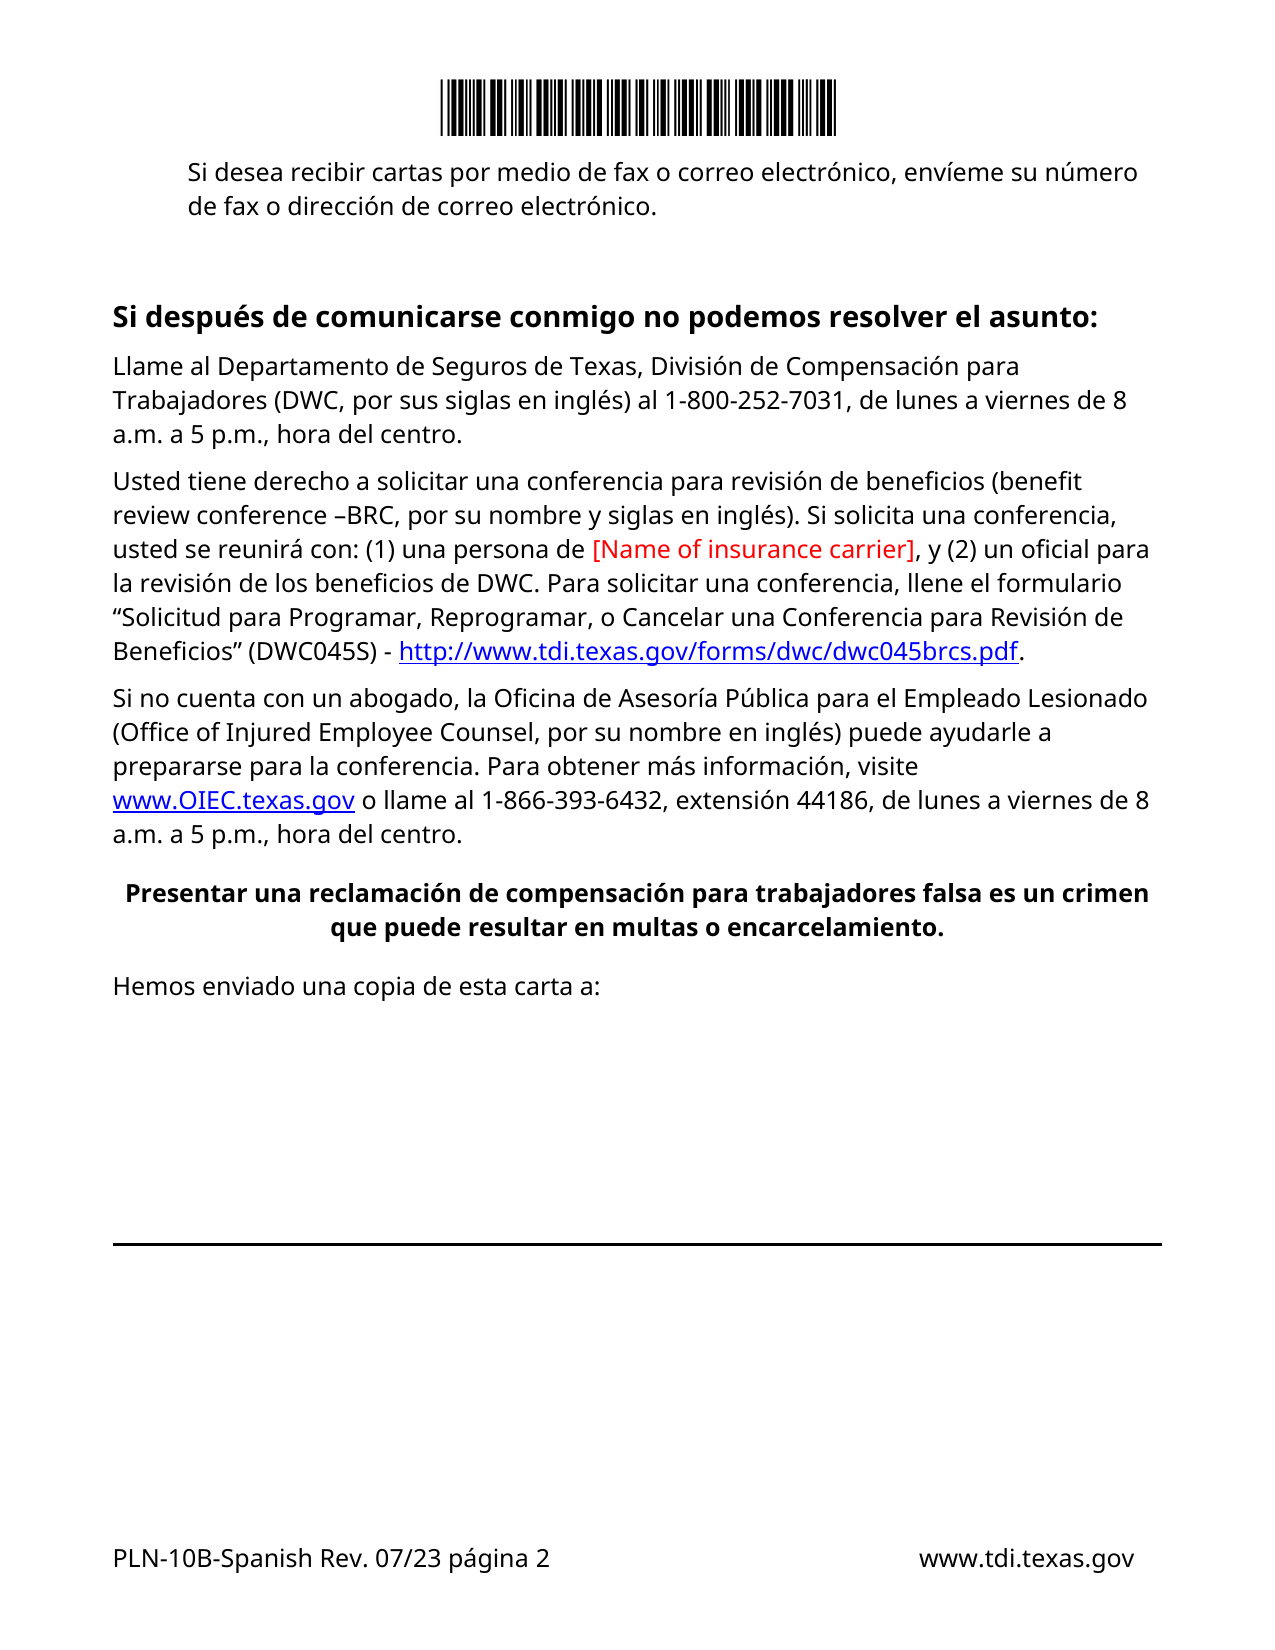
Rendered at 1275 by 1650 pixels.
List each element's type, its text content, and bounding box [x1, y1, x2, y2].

text Usted tiene derecho a solicitar una conferencia para revisión de beneficios (benefit review conference –BRC, por su nombre y siglas en inglés). Si solicita una conferencia, usted se reunirá con: (1) una persona de [Name of insurance carrier], y (2) un oficial para la revisión de los beneficios de DWC. Para solicitar una conferencia, llene el formulario “Solicitud para Programar, Reprogramar, o Cancelar una Conferencia para Revisión de Beneficios” (DWC045S) - http://www.tdi.texas.gov/forms/dwc/dwc045brcs.pdf. [112, 463, 1162, 668]
text Hemos enviado una copia de esta carta a: [112, 969, 1162, 1003]
text Llame al Departamento de Seguros de Texas, División de Compensación para Trabajadores (DWC, por sus siglas en inglés) al 1-800-252-7031, de lunes a viernes de 8 a.m. a 5 p.m., hora del centro. [112, 349, 1162, 451]
text Si no cuenta con un abogado, la Oficina de Asesoría Pública para el Empleado Lesionado (Office of Injured Employee Counsel, por su nombre en inglés) puede ayudarle a prepararse para la conferencia. Para obtener más información, visite www.OIEC.texas.gov o llame al 1-866-393-6432, extensión 44186, de lunes a viernes de 8 a.m. a 5 p.m., hora del centro. [112, 680, 1162, 851]
text Si desea recibir cartas por medio de fax o correo electrónico, envíeme su número de fax o dirección de correo electrónico. [187, 154, 1162, 222]
text Presentar una reclamación de compensación para trabajadores falsa es un crimen que puede resultar en multas o encarcelamiento. [112, 876, 1162, 944]
picture [435, 75, 841, 140]
text Si después de comunicarse conmigo no podemos resolver el asunto: [112, 297, 1162, 336]
